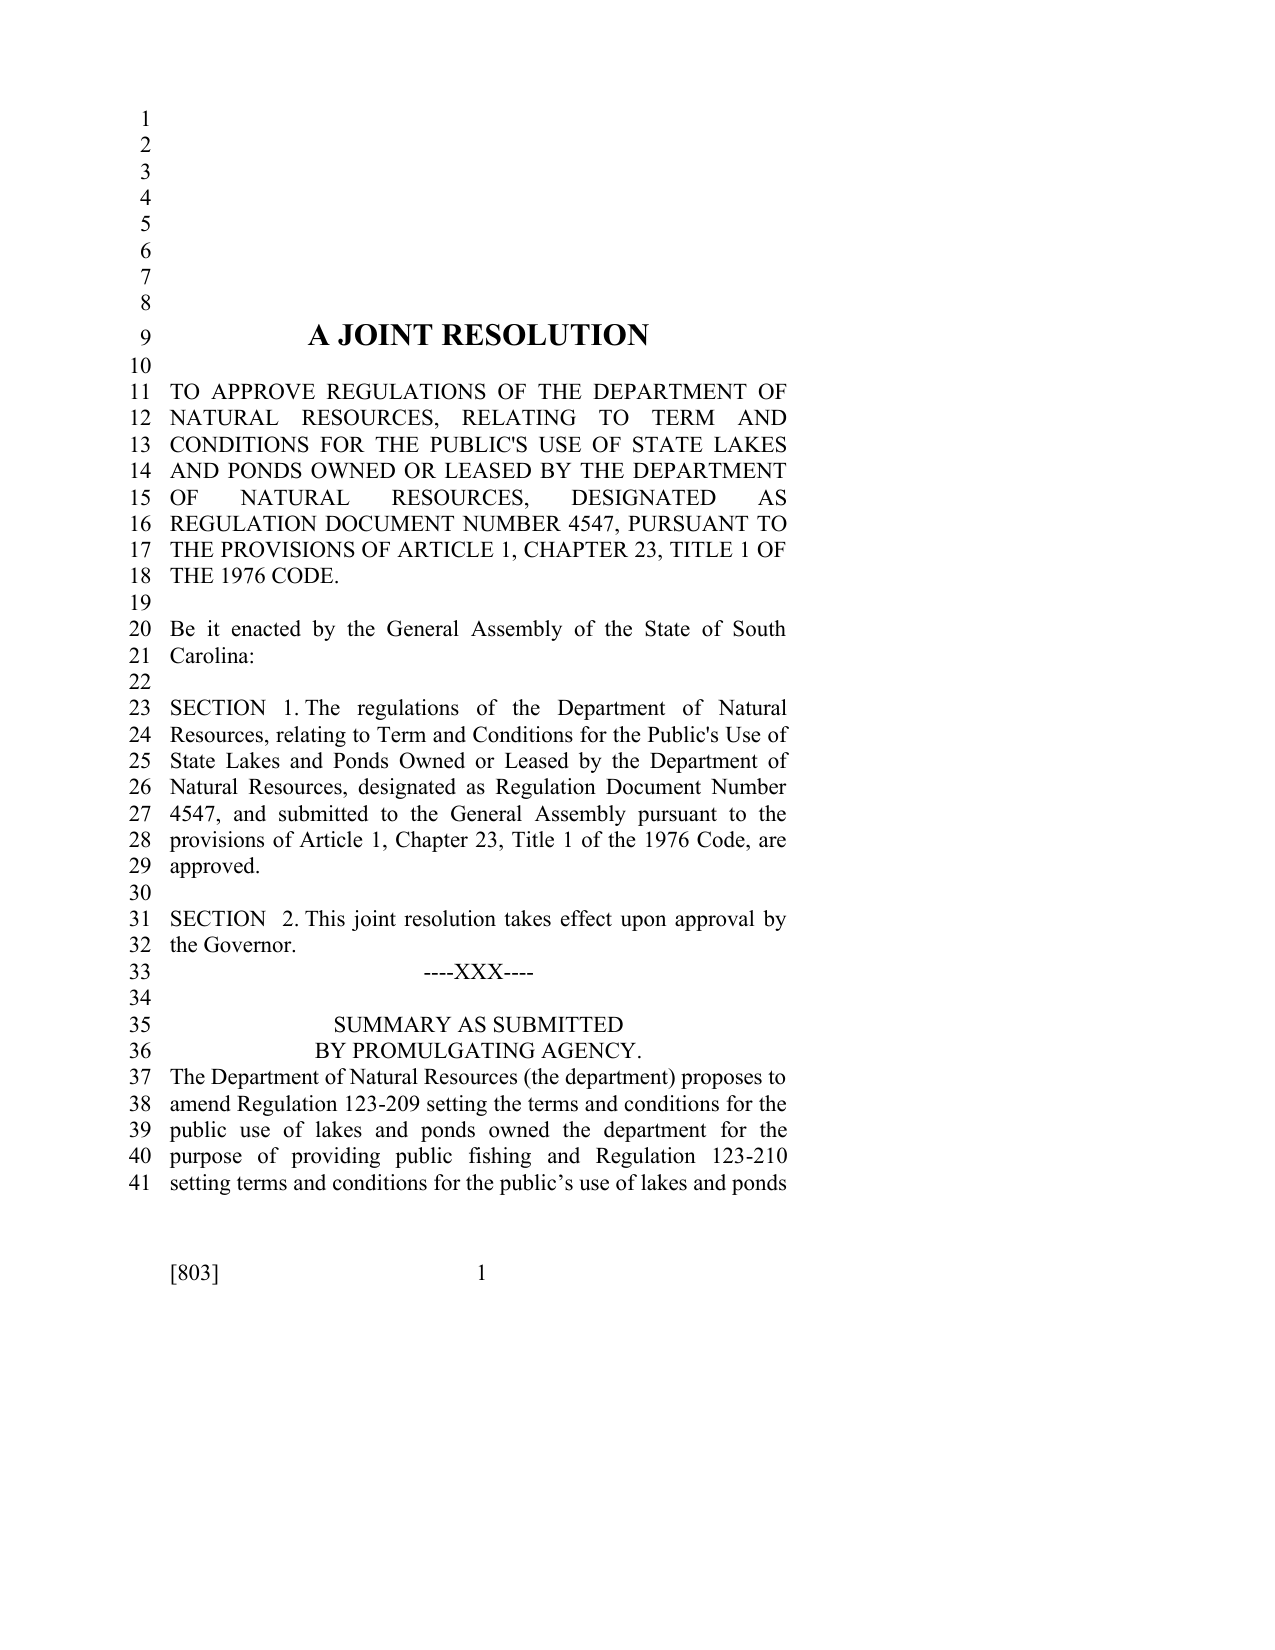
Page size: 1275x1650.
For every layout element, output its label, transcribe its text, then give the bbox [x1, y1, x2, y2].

text SECTION 1. The regulations of the Department of Natural Resources, relating to Term and Conditions for the Public's Use of State Lakes and Ponds Owned or Leased by the Department of Natural Resources, designated as Regulation Document Number 4547, and submitted to the General Assembly pursuant to the provisions of Article 1, Chapter 23, Title 1 of the 1976 Code, are approved. [169, 694, 787, 879]
text A JOINT RESOLUTION [169, 316, 787, 352]
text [169, 1063, 787, 1195]
text TO APPROVE REGULATIONS OF THE DEPARTMENT OF NATURAL RESOURCES, RELATING TO TERM AND CONDITIONS FOR THE PUBLIC'S USE OF STATE LAKES AND PONDS OWNED OR LEASED BY THE DEPARTMENT OF NATURAL RESOURCES, DESIGNATED AS REGULATION DOCUMENT NUMBER 4547, PURSUANT TO THE PROVISIONS OF ARTICLE 1, CHAPTER 23, TITLE 1 OF THE 1976 CODE. [169, 378, 787, 589]
text ----XXX---- [169, 958, 787, 984]
text SUMMARY AS SUBMITTED [169, 1011, 787, 1037]
text Be it enacted by the General Assembly of the State of South Carolina: [169, 615, 787, 668]
text BY PROMULGATING AGENCY. [169, 1037, 787, 1063]
text SECTION 2. This joint resolution takes effect upon approval by the Governor. [169, 905, 787, 958]
